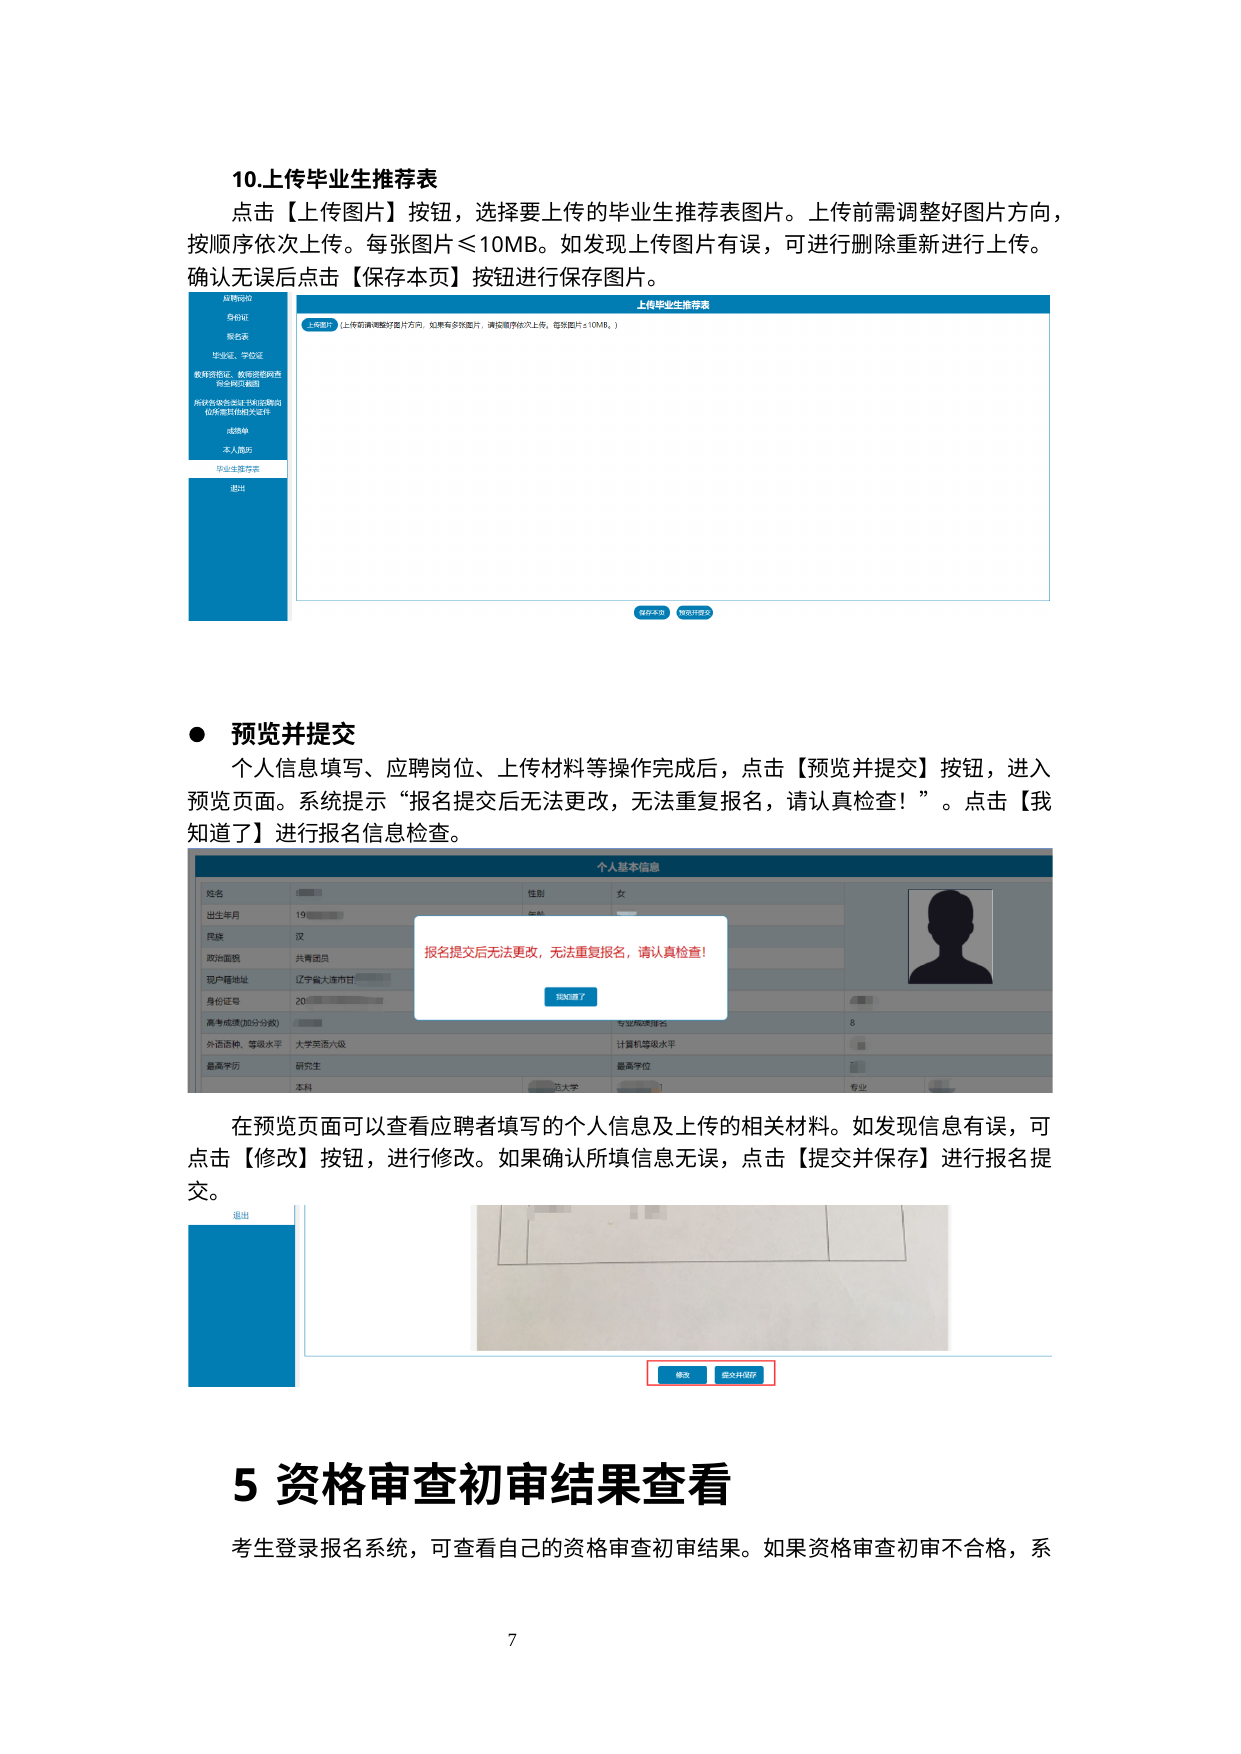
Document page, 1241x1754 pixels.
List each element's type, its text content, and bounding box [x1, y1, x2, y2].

picture [244, 381, 259, 386]
text 个人信息填写、应聘岗位、上传材料等操作完成后，点击【预览并提交】按钮，进入预览页面。系统提示“报名提交后无法更改，无法重复报名，请认真检查！”。点击【我知道了】进行报名信息检查。 [187, 751, 1053, 848]
list 预览并提交 [187, 714, 1053, 751]
picture [187, 848, 1053, 1093]
picture [266, 400, 276, 405]
picture [188, 1205, 1052, 1387]
text 点击【上传图片】按钮，选择要上传的毕业生推荐表图片。上传前需调整好图片方向，按顺序依次上传。每张图片≤10MB。如发现上传图片有误，可进行删除重新进行上传。确认无误后点击【保存本页】按钮进行保存图片。 [187, 194, 1053, 292]
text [187, 1531, 1053, 1563]
subtitle 资格审查初审结果查看 [232, 1433, 1053, 1531]
text 在预览页面可以查看应聘者填写的个人信息及上传的相关材料。如发现信息有误，可点击【修改】按钮，进行修改。如果确认所填信息无误，点击【提交并保存】进行报名提交。 [187, 1108, 1053, 1206]
text 10.上传毕业生推荐表 [187, 162, 1053, 194]
picture [238, 372, 251, 377]
picture [598, 863, 606, 871]
picture [609, 863, 614, 871]
picture [615, 862, 659, 872]
picture [188, 292, 1052, 621]
